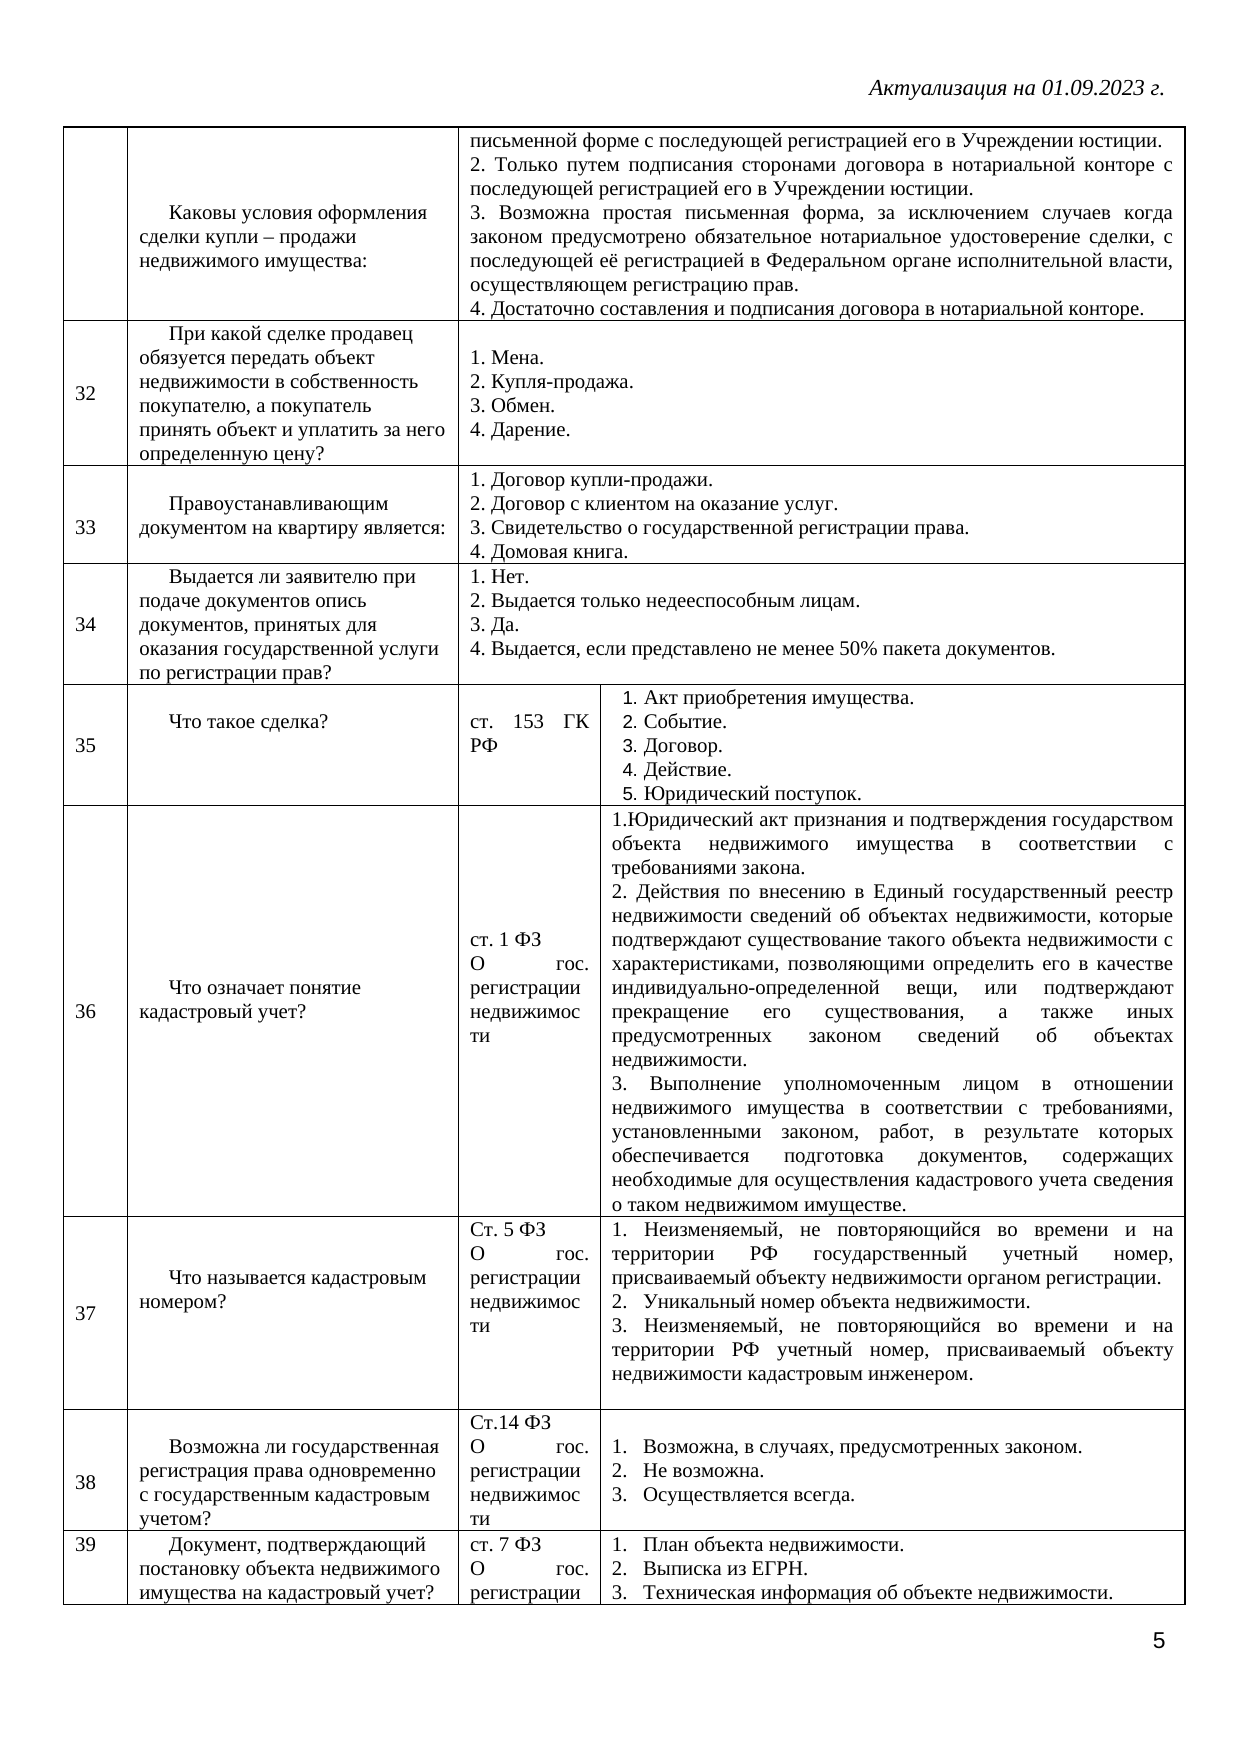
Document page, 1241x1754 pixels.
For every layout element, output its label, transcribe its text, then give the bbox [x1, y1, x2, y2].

table_cell 31 [64, 128, 127, 320]
table_cell 39 [64, 1531, 127, 1604]
table_cell Правоустанавливающим документом на квартиру является: [128, 466, 458, 563]
table_cell 1.Юридический акт признания и подтверждения государством объекта недвижимого имущества в соответствии с требованиями закона. 2. Действия по внесению в Единый государственный реестр недвижимости сведений об объектах недвижимости, которые подтверждают существование такого объекта недвижимости с характеристиками, позволяющими определить его в качестве индивидуально-определенной вещи, или подтверждают прекращение его существования, а также иных предусмотренных законом сведений об объектах недвижимости. 3. Выполнение уполномоченным лицом в отношении недвижимого имущества в соответствии с требованиями, установленными законом, работ, в результате которых обеспечивается подготовка документов, содержащих необходимые для осуществления кадастрового учета сведения о таком недвижимом имуществе. [601, 806, 1184, 1216]
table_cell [459, 128, 1184, 320]
table_cell Акт приобретения имущества. Событие. Договор. Действие. Юридический поступок. [601, 685, 1184, 805]
table_cell 34 [64, 564, 127, 684]
table_cell 1. Договор купли-продажи. 2. Договор с клиентом на оказание услуг. 3. Свидетельство о государственной регистрации права. 4. Домовая книга. [459, 466, 1184, 563]
table_cell 33 [64, 466, 127, 563]
table_cell Что такое сделка? [128, 685, 458, 805]
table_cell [128, 128, 458, 320]
table_cell 32 [64, 321, 127, 465]
table_cell Что означает понятие кадастровый учет? [128, 806, 458, 1216]
table_cell 35 [64, 685, 127, 805]
table_cell ст. 153 ГК РФ [459, 685, 600, 805]
table_cell Что называется кадастровым номером? [128, 1217, 458, 1409]
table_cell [601, 1531, 1184, 1604]
table_cell 37 [64, 1217, 127, 1409]
table_cell 38 [64, 1410, 127, 1530]
table_cell 1. Мена. 2. Купля-продажа. 3. Обмен. 4. Дарение. [459, 321, 1184, 465]
table_cell 1. Нет. 2. Выдается только недееспособным лицам. 3. Да. 4. Выдается, если представлено не менее 50% пакета документов. [459, 564, 1184, 684]
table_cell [459, 1531, 600, 1604]
table_cell Ст.14 ФЗ О гос. регистрации недвижимости [459, 1410, 600, 1530]
table_cell Ст. 5 ФЗ О гос. регистрации недвижимости [459, 1217, 600, 1409]
table_cell 36 [64, 806, 127, 1216]
table_cell 1. Возможна, в случаях, предусмотренных законом. 2. Не возможна. 3. Осуществляется всегда. [601, 1410, 1184, 1530]
table_cell Возможна ли государственная регистрация права одновременно с государственным кадастровым учетом? [128, 1410, 458, 1530]
table_cell При какой сделке продавец обязуется передать объект недвижимости в собственность покупателю, а покупатель принять объект и уплатить за него определенную цену? [128, 321, 458, 465]
table_cell Выдается ли заявителю при подаче документов опись документов, принятых для оказания государственной услуги по регистрации прав? [128, 564, 458, 684]
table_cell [128, 1531, 458, 1604]
table_cell 1. Неизменяемый, не повторяющийся во времени и на территории РФ государственный учетный номер, присваиваемый объекту недвижимости органом регистрации. 2. Уникальный номер объекта недвижимости. 3. Неизменяемый, не повторяющийся во времени и на территории РФ учетный номер, присваиваемый объекту недвижимости кадастровым инженером. [601, 1217, 1184, 1409]
table_cell ст. 1 ФЗ О гос. регистрации недвижимости [459, 806, 600, 1216]
